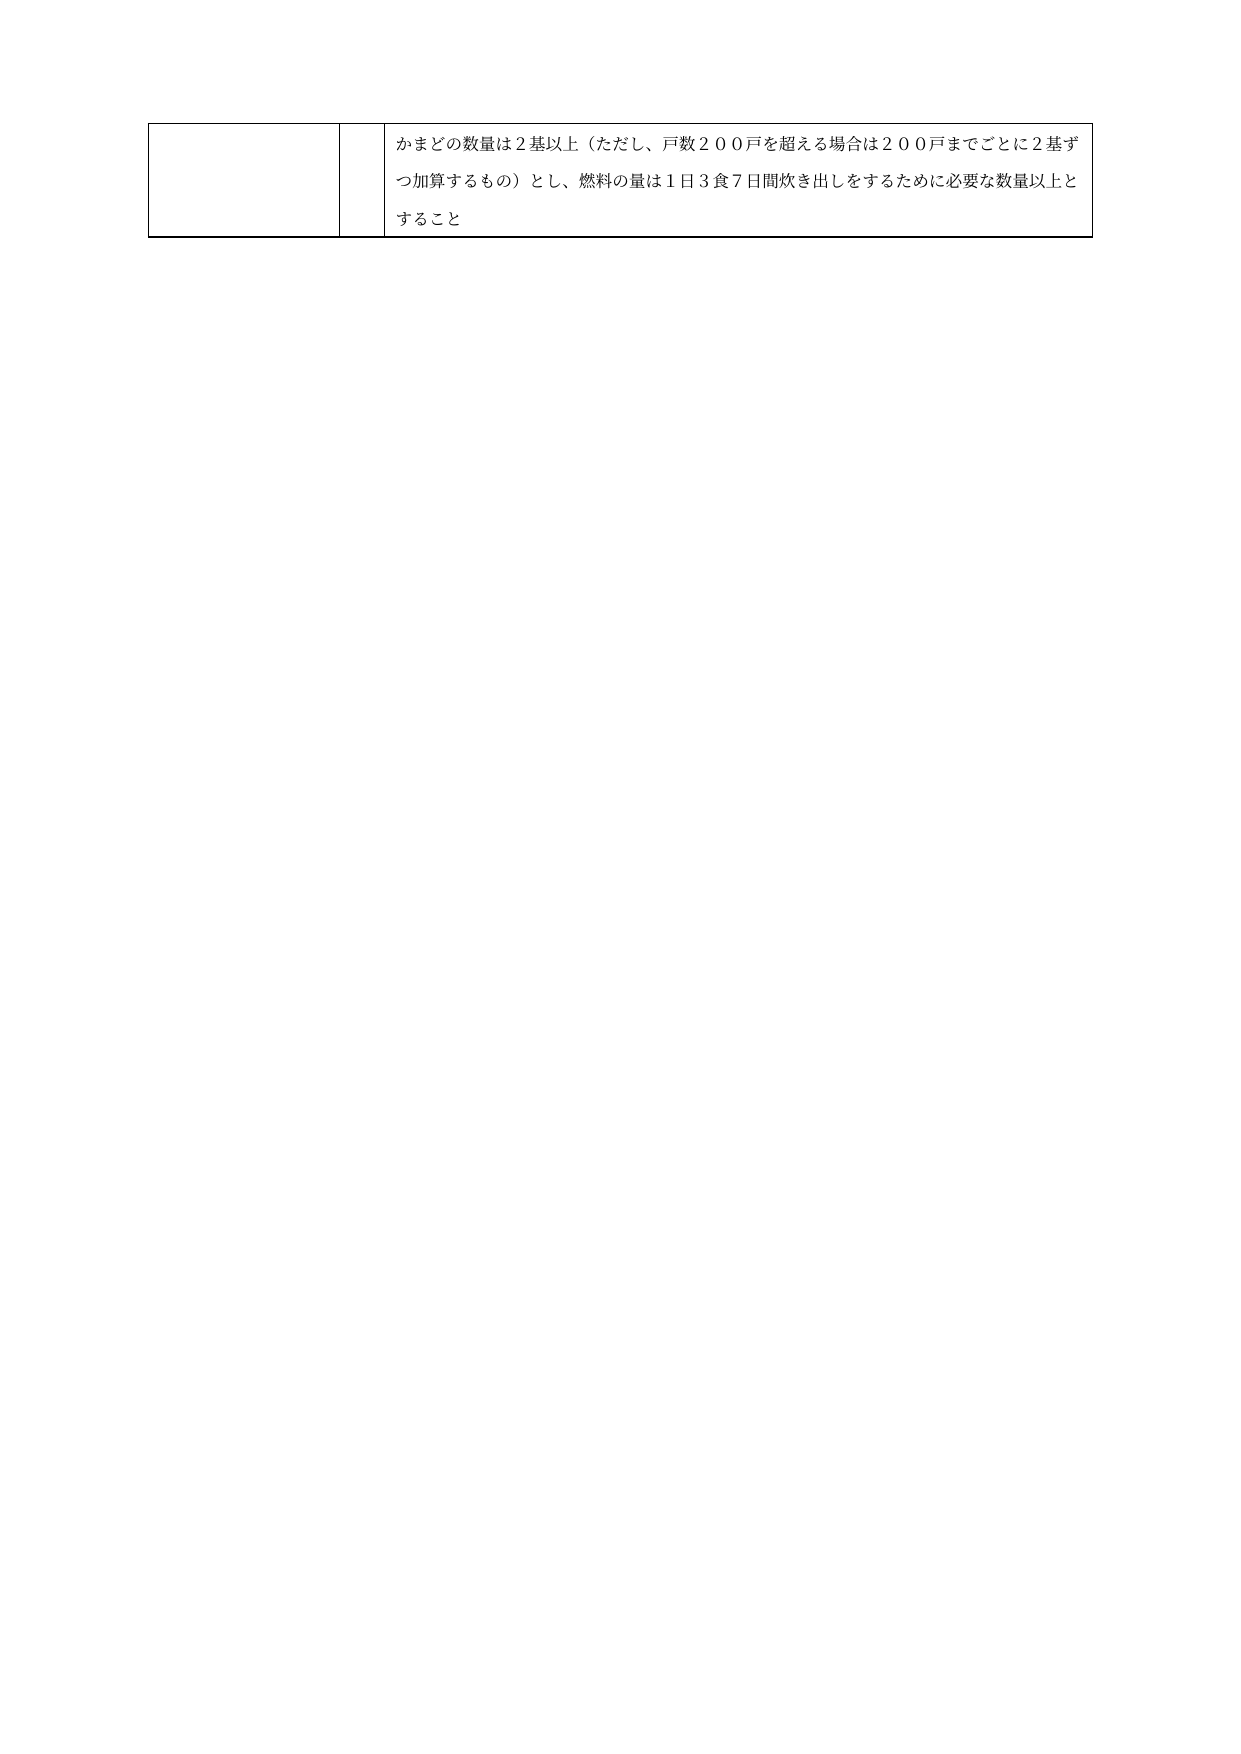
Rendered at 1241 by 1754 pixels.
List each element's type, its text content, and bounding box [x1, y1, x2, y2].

table_cell ・ [340, 124, 384, 236]
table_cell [385, 124, 1092, 236]
